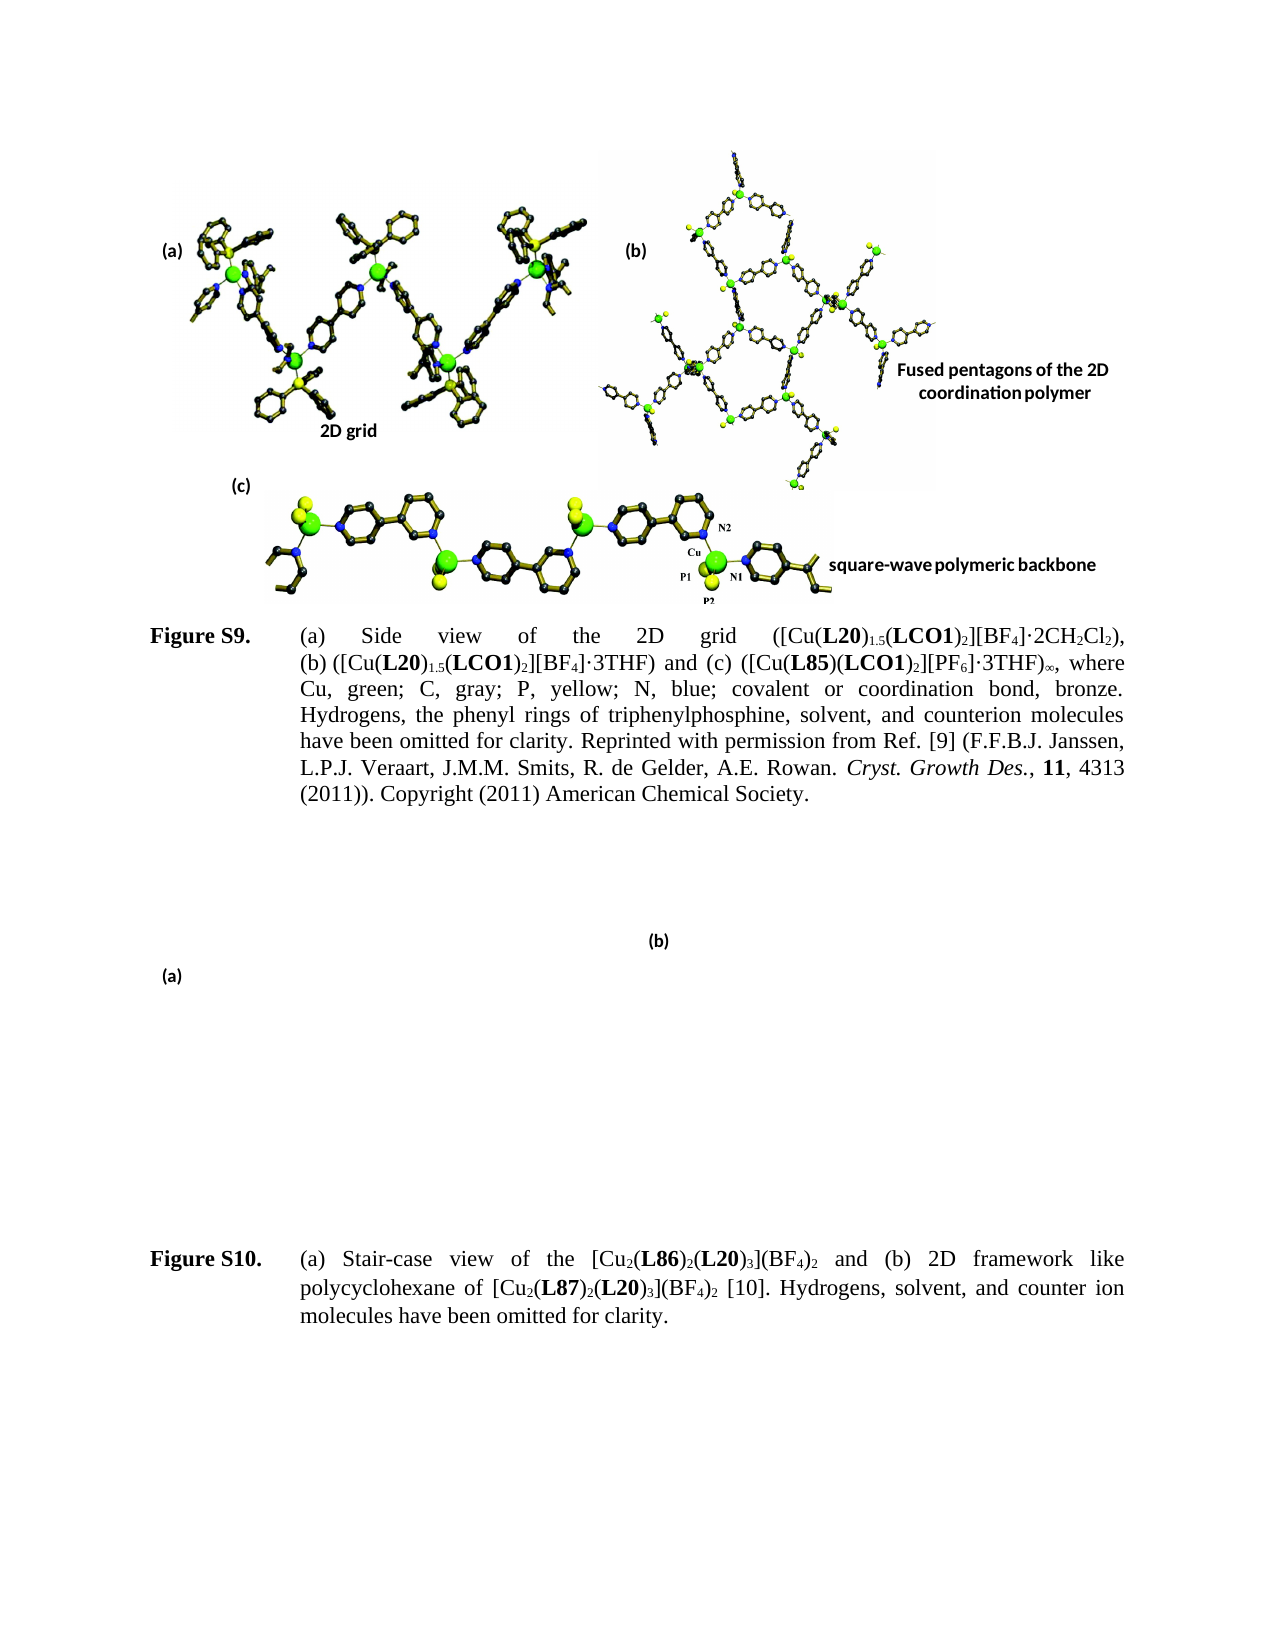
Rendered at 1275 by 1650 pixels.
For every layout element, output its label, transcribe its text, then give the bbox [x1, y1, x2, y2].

text Figure S10. (a) Stair-case view of the [Cu2(L86)2(L20)3](BF4)2 and (b) 2D framework like polycyclohexane of [Cu2(L87)2(L20)3](BF4)2 [10]. Hydrogens, solvent, and counter ion molecules have been omitted for clarity. [150, 1245, 1125, 1328]
text Figure S9. (a) Side view of the 2D grid ([Cu(L20)1.5(LCO1)2][BF4]·2CH2Cl2), (b) ([Cu(L20)1.5(LCO1)2][BF4]·3THF) and (c) ([Cu(L85)(LCO1)2][PF6]·3THF)∞, where Cu, green; C, gray; P, yellow; N, blue; covalent or coordination bond, bronze. Hydrogens, the phenyl rings of triphenylphosphine, solvent, and counterion molecules have been omitted for clarity. Reprinted with permission from Ref. [9] (F.F.B.J. Janssen, L.P.J. Veraart, J.M.M. Smits, R. de Gelder, A.E. Rowan. Cryst. Growth Des., 11, 4313 (2011)). Copyright (2011) American Chemical Society. [150, 622, 1125, 807]
